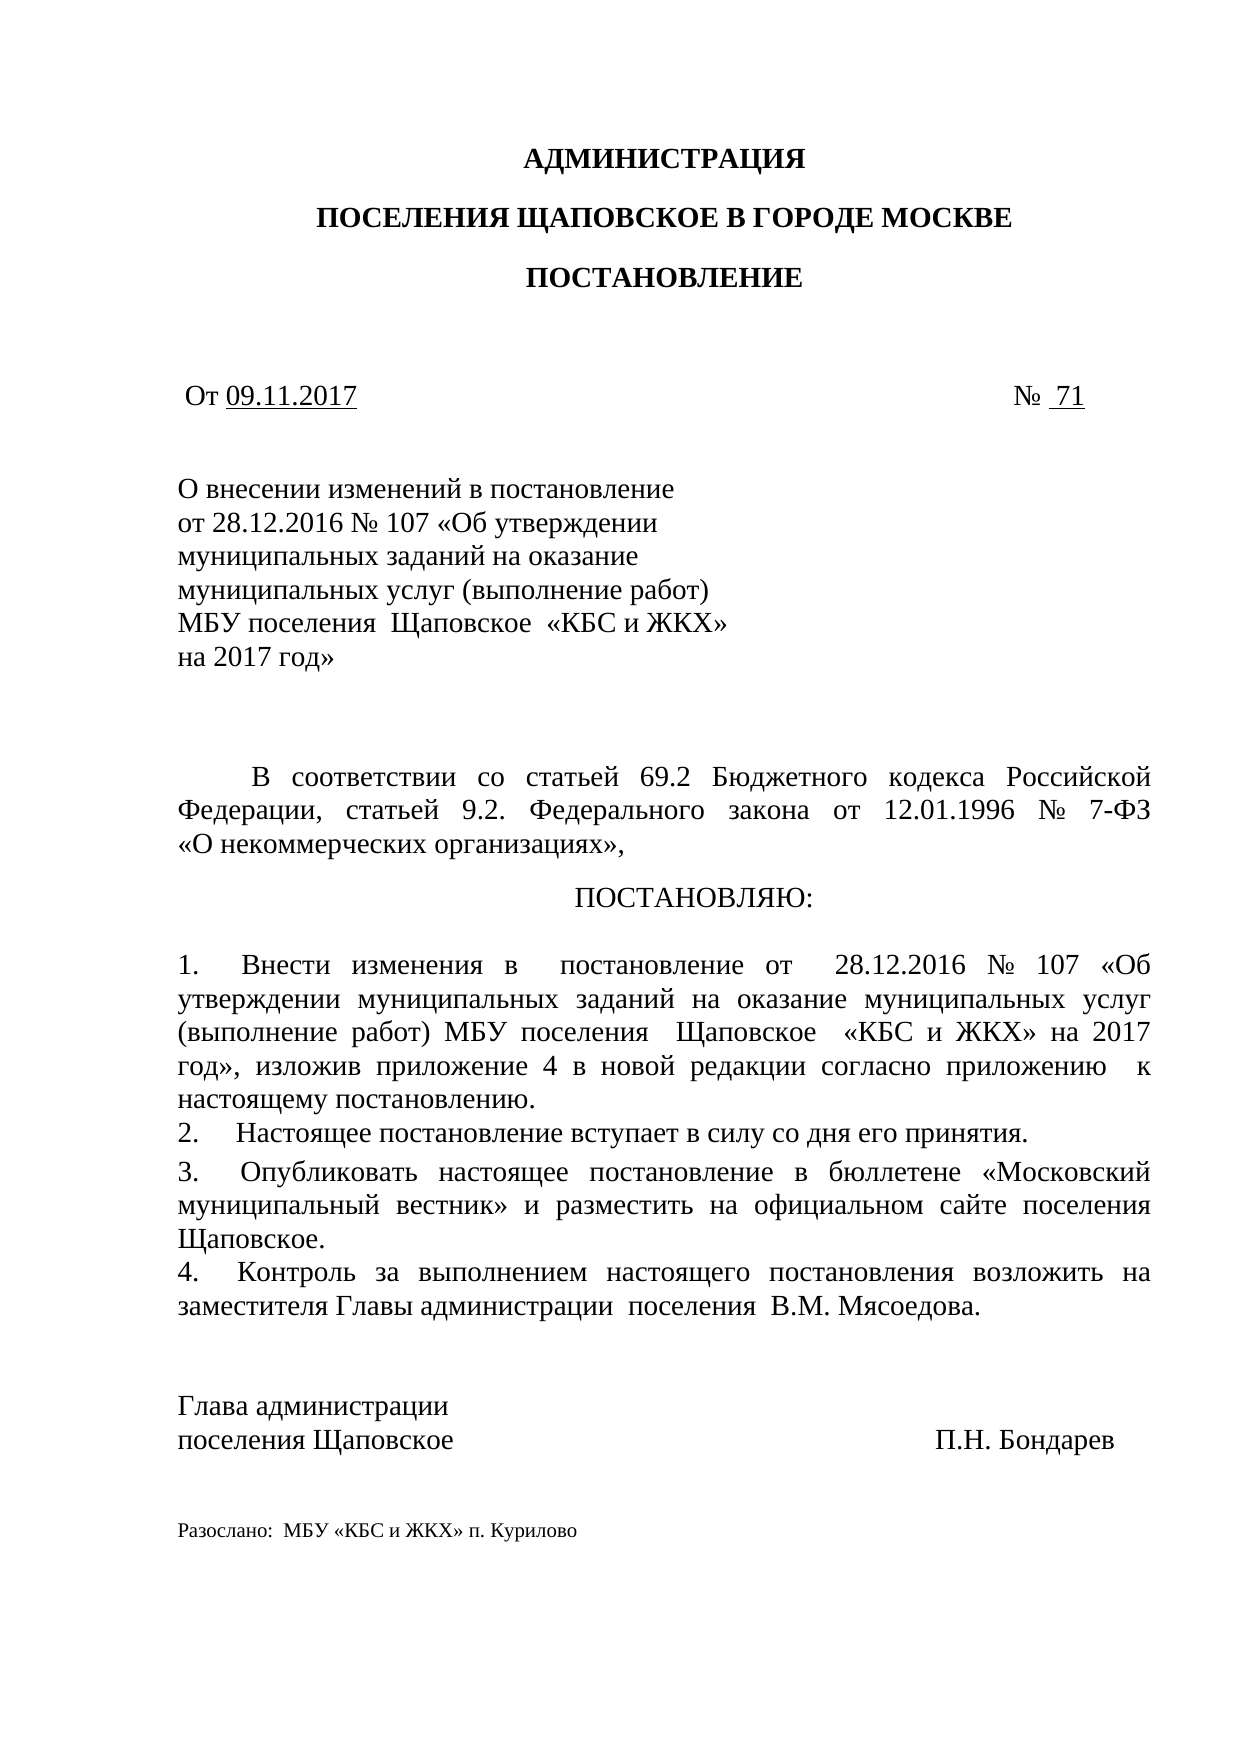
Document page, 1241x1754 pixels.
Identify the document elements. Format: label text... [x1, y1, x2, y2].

text ПОСТАНОВЛЕНИЕ [177, 260, 1152, 293]
text от 28.12.2016 № 107 «Об утверждении [177, 505, 1152, 538]
text От 09.11.2017 № 71 [177, 378, 1152, 412]
text МБУ поселения Щаповское «КБС и ЖКХ» [177, 606, 1152, 639]
text Разослано: МБУ «КБС и ЖКХ» п. Курилово [177, 1518, 1152, 1542]
text на 2017 год» [177, 639, 1152, 673]
text 2. Настоящее постановление вступает в силу со дня его принятия. [177, 1115, 1152, 1149]
text поселения Щаповское П.Н. Бондарев [177, 1422, 1152, 1456]
text ПОСТАНОВЛЯЮ: [177, 880, 1152, 914]
text 4. Контроль за выполнением настоящего постановления возложить на заместителя Главы администрации поселения В.М. Мясоедова. [177, 1254, 1152, 1321]
text В соответствии со статьей 69.2 Бюджетного кодекса Российской Федерации, статьей 9.2. Федерального закона от 12.01.1996 № 7-ФЗ «О некоммерческих организациях», [177, 759, 1152, 859]
text ПОСЕЛЕНИЯ ЩАПОВСКОЕ В ГОРОДЕ МОСКВЕ [177, 200, 1152, 234]
text муниципальных услуг (выполнение работ) [177, 572, 1152, 606]
text 3. Опубликовать настоящее постановление в бюллетене «Московский муниципальный вестник» и разместить на официальном сайте поселения Щаповское. [177, 1154, 1152, 1254]
text Глава администрации [177, 1388, 1152, 1422]
text АДМИНИСТРАЦИЯ [177, 141, 1152, 174]
text О внесении изменений в постановление [177, 471, 1152, 505]
text муниципальных заданий на оказание [177, 538, 1152, 572]
text 1. Внести изменения в постановление от 28.12.2016 № 107 «Об утверждении муниципальных заданий на оказание муниципальных услуг (выполнение работ) МБУ поселения Щаповское «КБС и ЖКХ» на 2017 год», изложив приложение 4 в новой редакции согласно приложению к настоящему постановлению. [177, 947, 1152, 1115]
